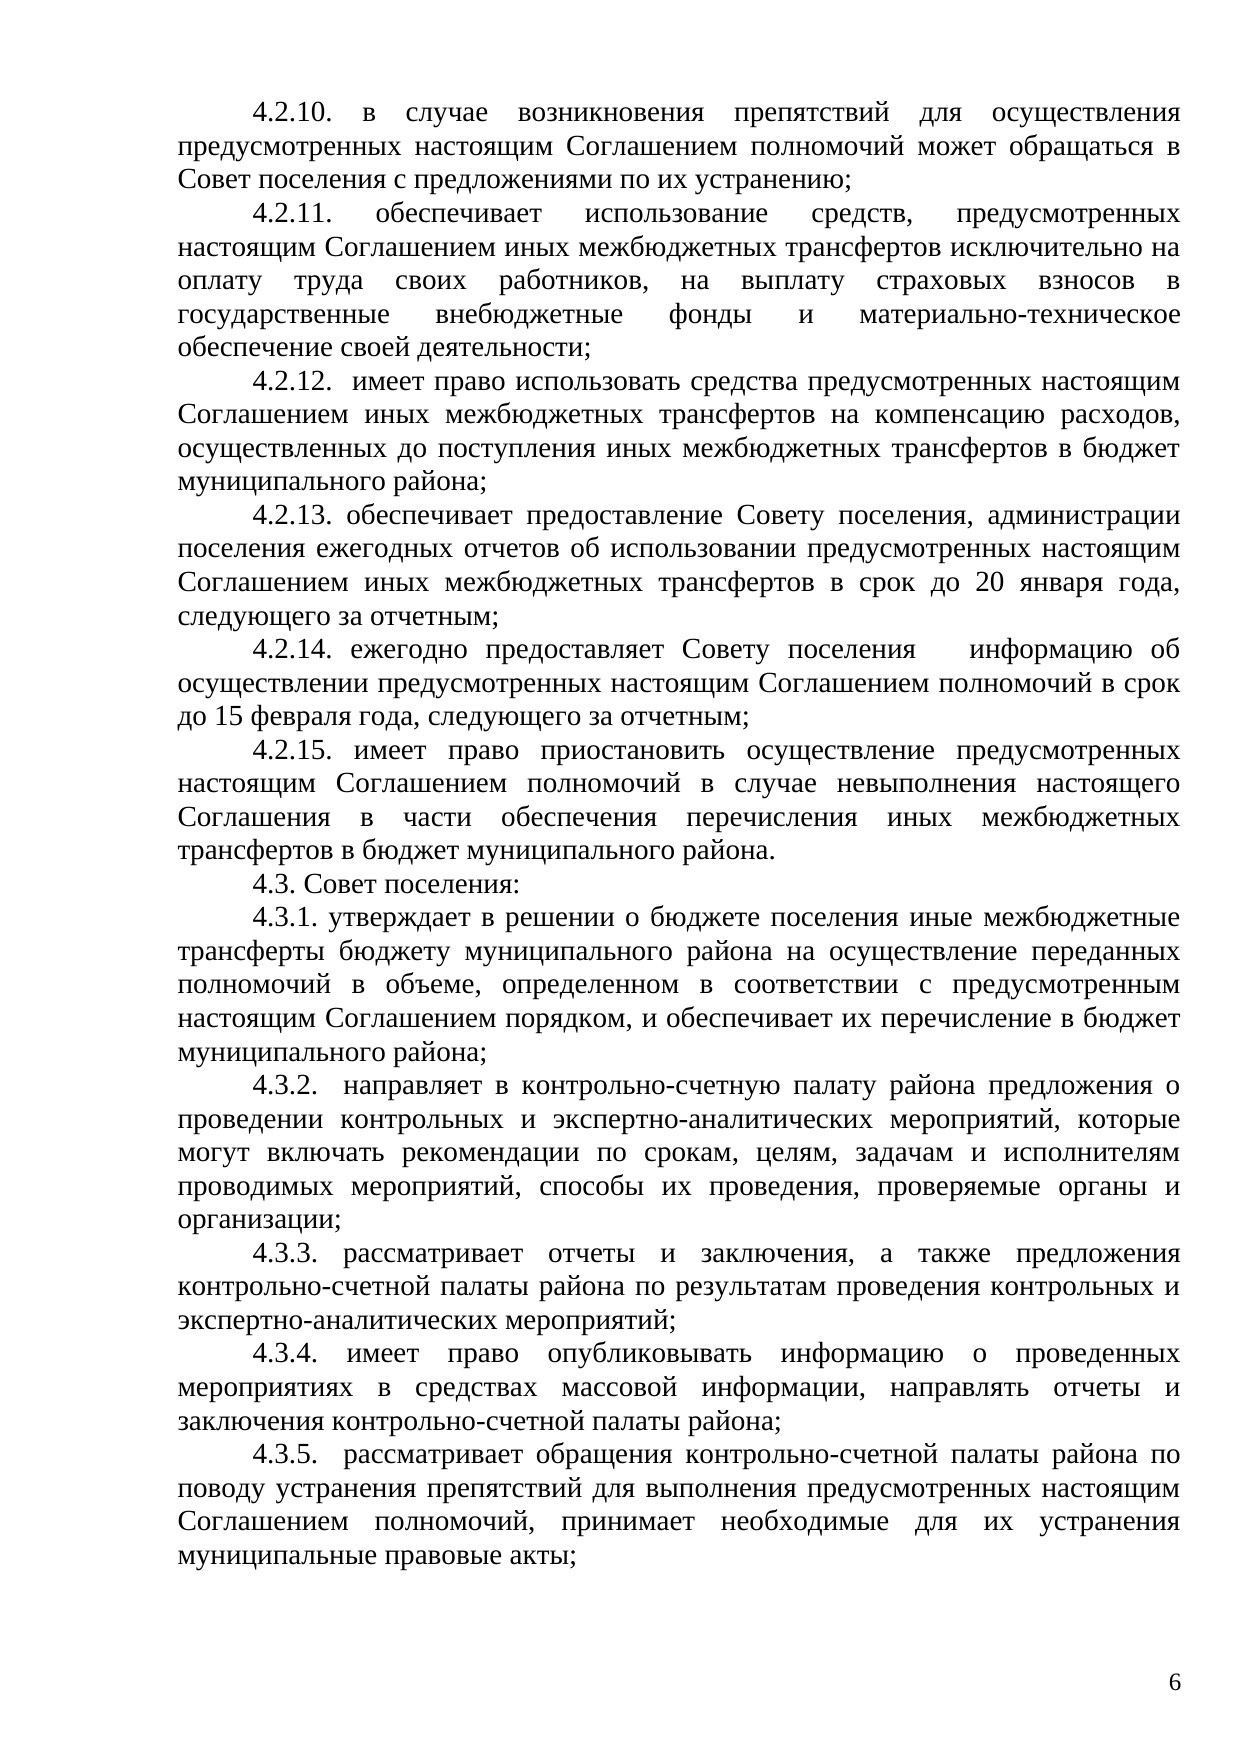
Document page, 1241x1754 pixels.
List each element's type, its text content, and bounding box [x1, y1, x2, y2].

text 4.2.12. имеет право использовать средства предусмотренных настоящим Соглашением иных межбюджетных трансфертов на компенсацию расходов, осуществленных до поступления иных межбюджетных трансфертов в бюджет муниципального района; [177, 363, 1181, 497]
text 4.2.14. ежегодно предоставляет Совету поселения информацию об осуществлении предусмотренных настоящим Соглашением полномочий в срок до 15 февраля года, следующего за отчетным; [177, 631, 1181, 732]
text 4.2.11. обеспечивает использование средств, предусмотренных настоящим Соглашением иных межбюджетных трансфертов исключительно на оплату труда своих работников, на выплату страховых взносов в государственные внебюджетные фонды и материально-техническое обеспечение своей деятельности; [177, 195, 1181, 363]
text 4.2.15. имеет право приостановить осуществление предусмотренных настоящим Соглашением полномочий в случае невыполнения настоящего Соглашения в части обеспечения перечисления иных межбюджетных трансфертов в бюджет муниципального района. [177, 732, 1181, 866]
text 4.3.2. направляет в контрольно-счетную палату района предложения о проведении контрольных и экспертно-аналитических мероприятий, которые могут включать рекомендации по срокам, целям, задачам и исполнителям проводимых мероприятий, способы их проведения, проверяемые органы и организации; [177, 1067, 1181, 1235]
text 4.2.10. в случае возникновения препятствий для осуществления предусмотренных настоящим Соглашением полномочий может обращаться в Совет поселения с предложениями по их устранению; [177, 94, 1181, 195]
text 4.2.13. обеспечивает предоставление Совету поселения, администрации поселения ежегодных отчетов об использовании предусмотренных настоящим Соглашением иных межбюджетных трансфертов в срок до 20 января года, следующего за отчетным; [177, 497, 1181, 631]
text 4.3.4. имеет право опубликовывать информацию о проведенных мероприятиях в средствах массовой информации, направлять отчеты и заключения контрольно-счетной палаты района; [177, 1336, 1181, 1436]
text 4.3. Совет поселения: [177, 866, 1181, 899]
text 4.3.3. рассматривает отчеты и заключения, а также предложения контрольно-счетной палаты района по результатам проведения контрольных и экспертно-аналитических мероприятий; [177, 1235, 1181, 1336]
text 4.3.1. утверждает в решении о бюджете поселения иные межбюджетные трансферты бюджету муниципального района на осуществление переданных полномочий в объеме, определенном в соответствии с предусмотренным настоящим Соглашением порядком, и обеспечивает их перечисление в бюджет муниципального района; [177, 899, 1181, 1067]
text 4.3.5. рассматривает обращения контрольно-счетной палаты района по поводу устранения препятствий для выполнения предусмотренных настоящим Соглашением полномочий, принимает необходимые для их устранения муниципальные правовые акты; [177, 1436, 1181, 1570]
